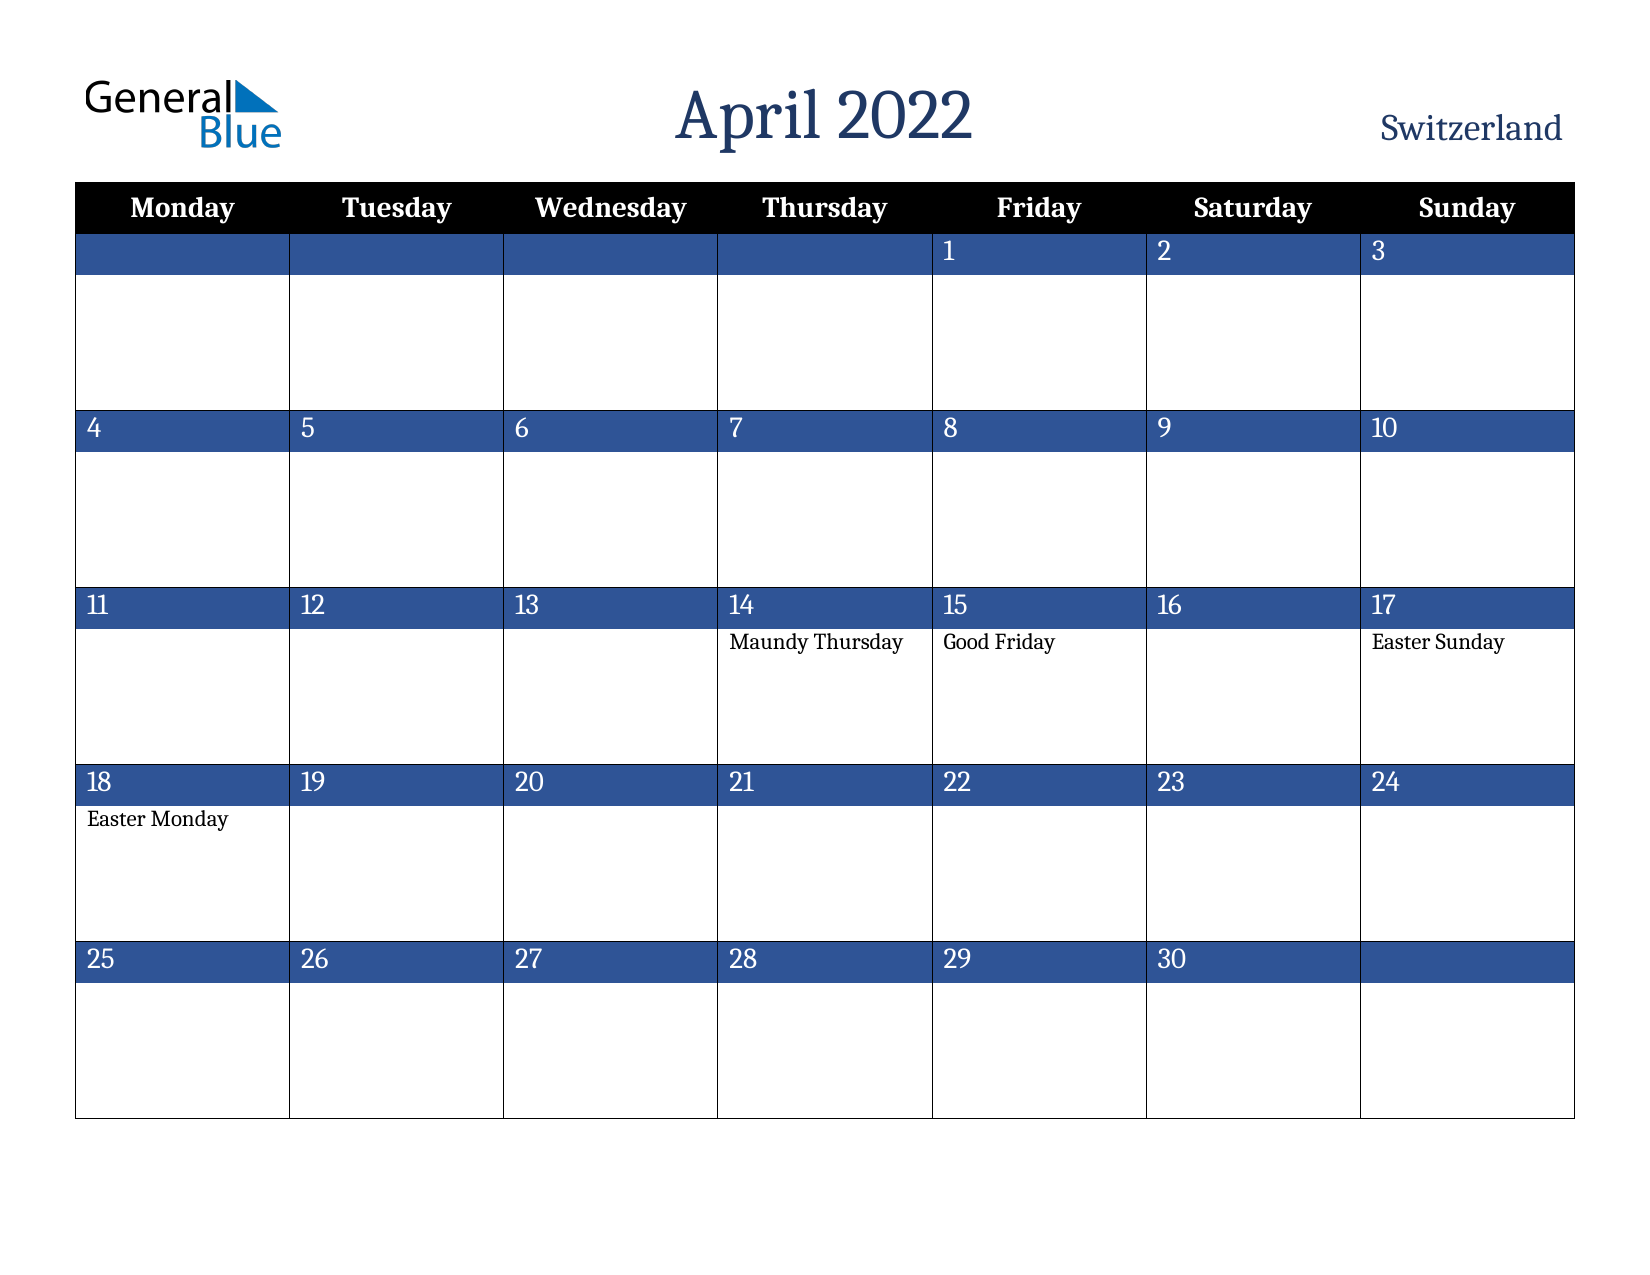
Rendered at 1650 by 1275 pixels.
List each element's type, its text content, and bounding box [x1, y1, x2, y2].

table_header [76, 75, 503, 182]
table_cell Wednesday [504, 183, 717, 233]
table_cell [933, 275, 1146, 410]
table_cell [1361, 983, 1574, 1118]
table_cell 15 [933, 588, 1146, 629]
table_cell 23 [1147, 765, 1360, 806]
table_cell [1147, 275, 1360, 410]
table_cell 13 [504, 588, 717, 629]
picture [86, 80, 281, 148]
table_cell [504, 234, 717, 275]
table_cell 3 [1361, 234, 1574, 275]
table_cell [718, 806, 932, 941]
table_cell 26 [290, 942, 503, 983]
table_cell [933, 806, 1146, 941]
table_cell 28 [718, 942, 932, 983]
table_cell [290, 452, 503, 587]
table_cell [718, 452, 932, 587]
table_cell [1361, 275, 1574, 410]
table_cell Monday [76, 183, 289, 233]
table_cell [1147, 983, 1360, 1118]
table_cell Good Friday [933, 629, 1146, 764]
table_cell 5 [290, 411, 503, 452]
table_cell [1361, 452, 1574, 587]
table_cell [504, 629, 717, 764]
table_cell [933, 452, 1146, 587]
table_header Switzerland [1146, 75, 1574, 182]
table_cell 9 [1147, 411, 1360, 452]
table_cell 4 [76, 411, 289, 452]
table_cell Thursday [718, 183, 932, 233]
table_cell Tuesday [290, 183, 503, 233]
table_cell [504, 983, 717, 1118]
table_cell [504, 275, 717, 410]
table_cell Easter Sunday [1361, 629, 1574, 764]
table_cell [504, 806, 717, 941]
table_cell [718, 234, 932, 275]
table_cell 24 [1361, 765, 1574, 806]
table_cell [290, 806, 503, 941]
table_cell Saturday [1147, 183, 1360, 233]
table_cell [1147, 452, 1360, 587]
table_cell [76, 452, 289, 587]
table_cell [290, 629, 503, 764]
table_cell 27 [504, 942, 717, 983]
table_cell [1361, 806, 1574, 941]
table_cell Friday [933, 183, 1146, 233]
table_cell 2 [1147, 234, 1360, 275]
table_cell [290, 275, 503, 410]
table_cell [76, 234, 289, 275]
table_cell 30 [1147, 942, 1360, 983]
table_cell Maundy Thursday [718, 629, 932, 764]
table_cell [76, 275, 289, 410]
table_cell 16 [1147, 588, 1360, 629]
table_cell [1147, 806, 1360, 941]
table_cell [290, 234, 503, 275]
table_cell 20 [504, 765, 717, 806]
table_cell [1361, 942, 1574, 983]
table_cell Easter Monday [76, 806, 289, 941]
table_cell [718, 983, 932, 1118]
table_cell 19 [290, 765, 503, 806]
table_cell 22 [933, 765, 1146, 806]
table_cell [504, 452, 717, 587]
table_cell [76, 983, 289, 1118]
table_cell 8 [933, 411, 1146, 452]
table_cell 10 [1361, 411, 1574, 452]
table_cell 14 [718, 588, 932, 629]
table_cell 6 [504, 411, 717, 452]
table_cell 12 [290, 588, 503, 629]
table_cell [718, 275, 932, 410]
table_cell 11 [76, 588, 289, 629]
table_cell 17 [1361, 588, 1574, 629]
table_cell 29 [933, 942, 1146, 983]
table_header April 2022 [504, 75, 1146, 182]
table_cell 1 [933, 234, 1146, 275]
table_cell 7 [718, 411, 932, 452]
table_cell 25 [76, 942, 289, 983]
table_cell [933, 983, 1146, 1118]
table_cell Sunday [1361, 183, 1574, 233]
table_cell [290, 983, 503, 1118]
table_cell 21 [718, 765, 932, 806]
table_cell 18 [76, 765, 289, 806]
table_cell [1147, 629, 1360, 764]
table_cell [76, 629, 289, 764]
